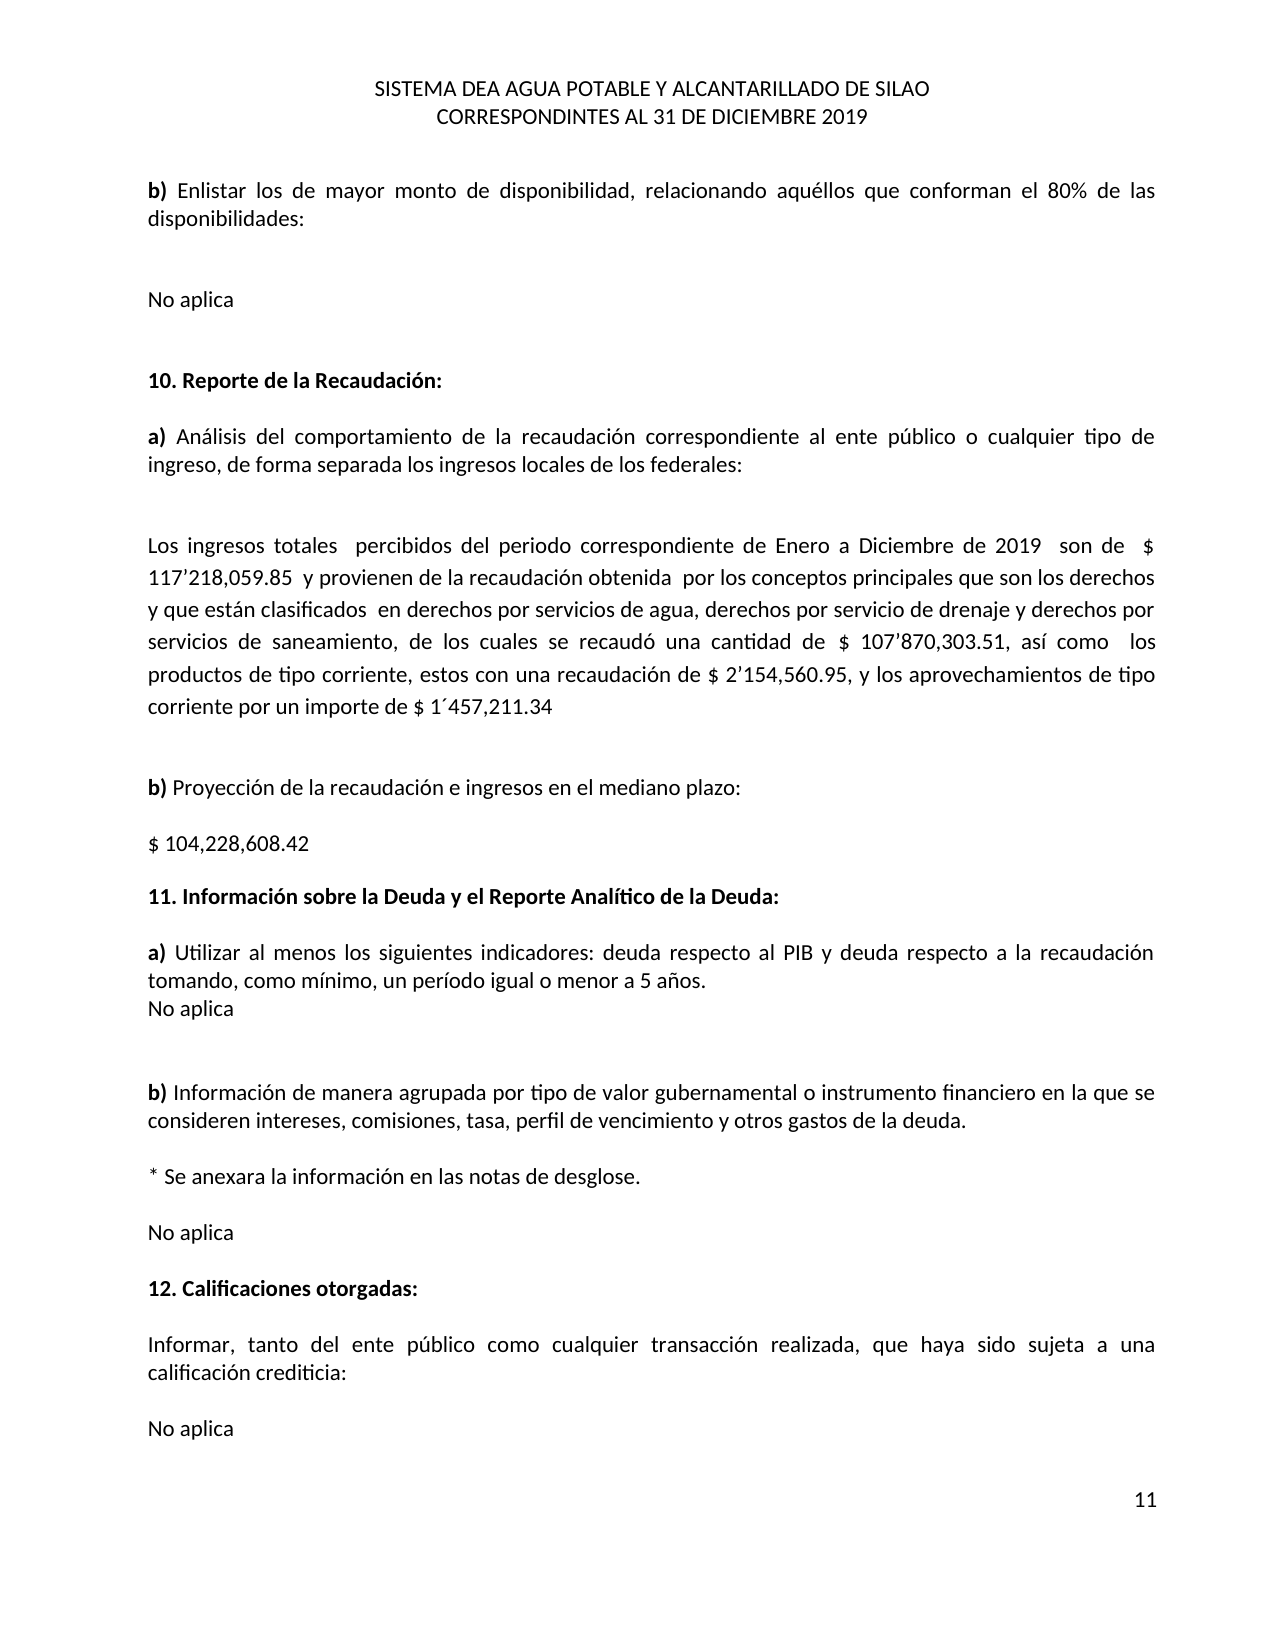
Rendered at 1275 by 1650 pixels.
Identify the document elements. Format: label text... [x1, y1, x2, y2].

text 12. Calificaciones otorgadas: [148, 1274, 1157, 1302]
text No aplica [148, 285, 1157, 313]
text No aplica [148, 1218, 1157, 1246]
text 10. Reporte de la Recaudación: [148, 366, 1157, 394]
text b) Información de manera agrupada por tipo de valor gubernamental o instrumento financiero en la que se consideren intereses, comisiones, tasa, perfil de vencimiento y otros gastos de la deuda. [148, 1078, 1157, 1134]
text No aplica [148, 994, 1157, 1022]
text Los ingresos totales percibidos del periodo correspondiente de Enero a Diciembre de 2019 son de $ 117’218,059.85 y provienen de la recaudación obtenida por los conceptos principales que son los derechos y que están clasificados en derechos por servicios de agua, derechos por servicio de drenaje y derechos por servicios de saneamiento, de los cuales se recaudó una cantidad de $ 107’870,303.51, así como los productos de tipo corriente, estos con una recaudación de $ 2’154,560.95, y los aprovechamientos de tipo corriente por un importe de $ 1´457,211.34 [148, 531, 1157, 720]
text * Se anexara la información en las notas de desglose. [148, 1162, 1157, 1190]
text 11. Información sobre la Deuda y el Reporte Analítico de la Deuda: [148, 882, 1157, 910]
text b) Proyección de la recaudación e ingresos en el mediano plazo: [148, 773, 1157, 801]
text No aplica [148, 1414, 1157, 1442]
text a) Análisis del comportamiento de la recaudación correspondiente al ente público o cualquier tipo de ingreso, de forma separada los ingresos locales de los federales: [148, 422, 1157, 478]
text $ 104,228,608.42 [148, 829, 1157, 857]
text Informar, tanto del ente público como cualquier transacción realizada, que haya sido sujeta a una calificación crediticia: [148, 1330, 1157, 1386]
text b) Enlistar los de mayor monto de disponibilidad, relacionando aquéllos que conforman el 80% de las disponibilidades: [148, 176, 1157, 232]
text a) Utilizar al menos los siguientes indicadores: deuda respecto al PIB y deuda respecto a la recaudación tomando, como mínimo, un período igual o menor a 5 años. [148, 938, 1157, 994]
